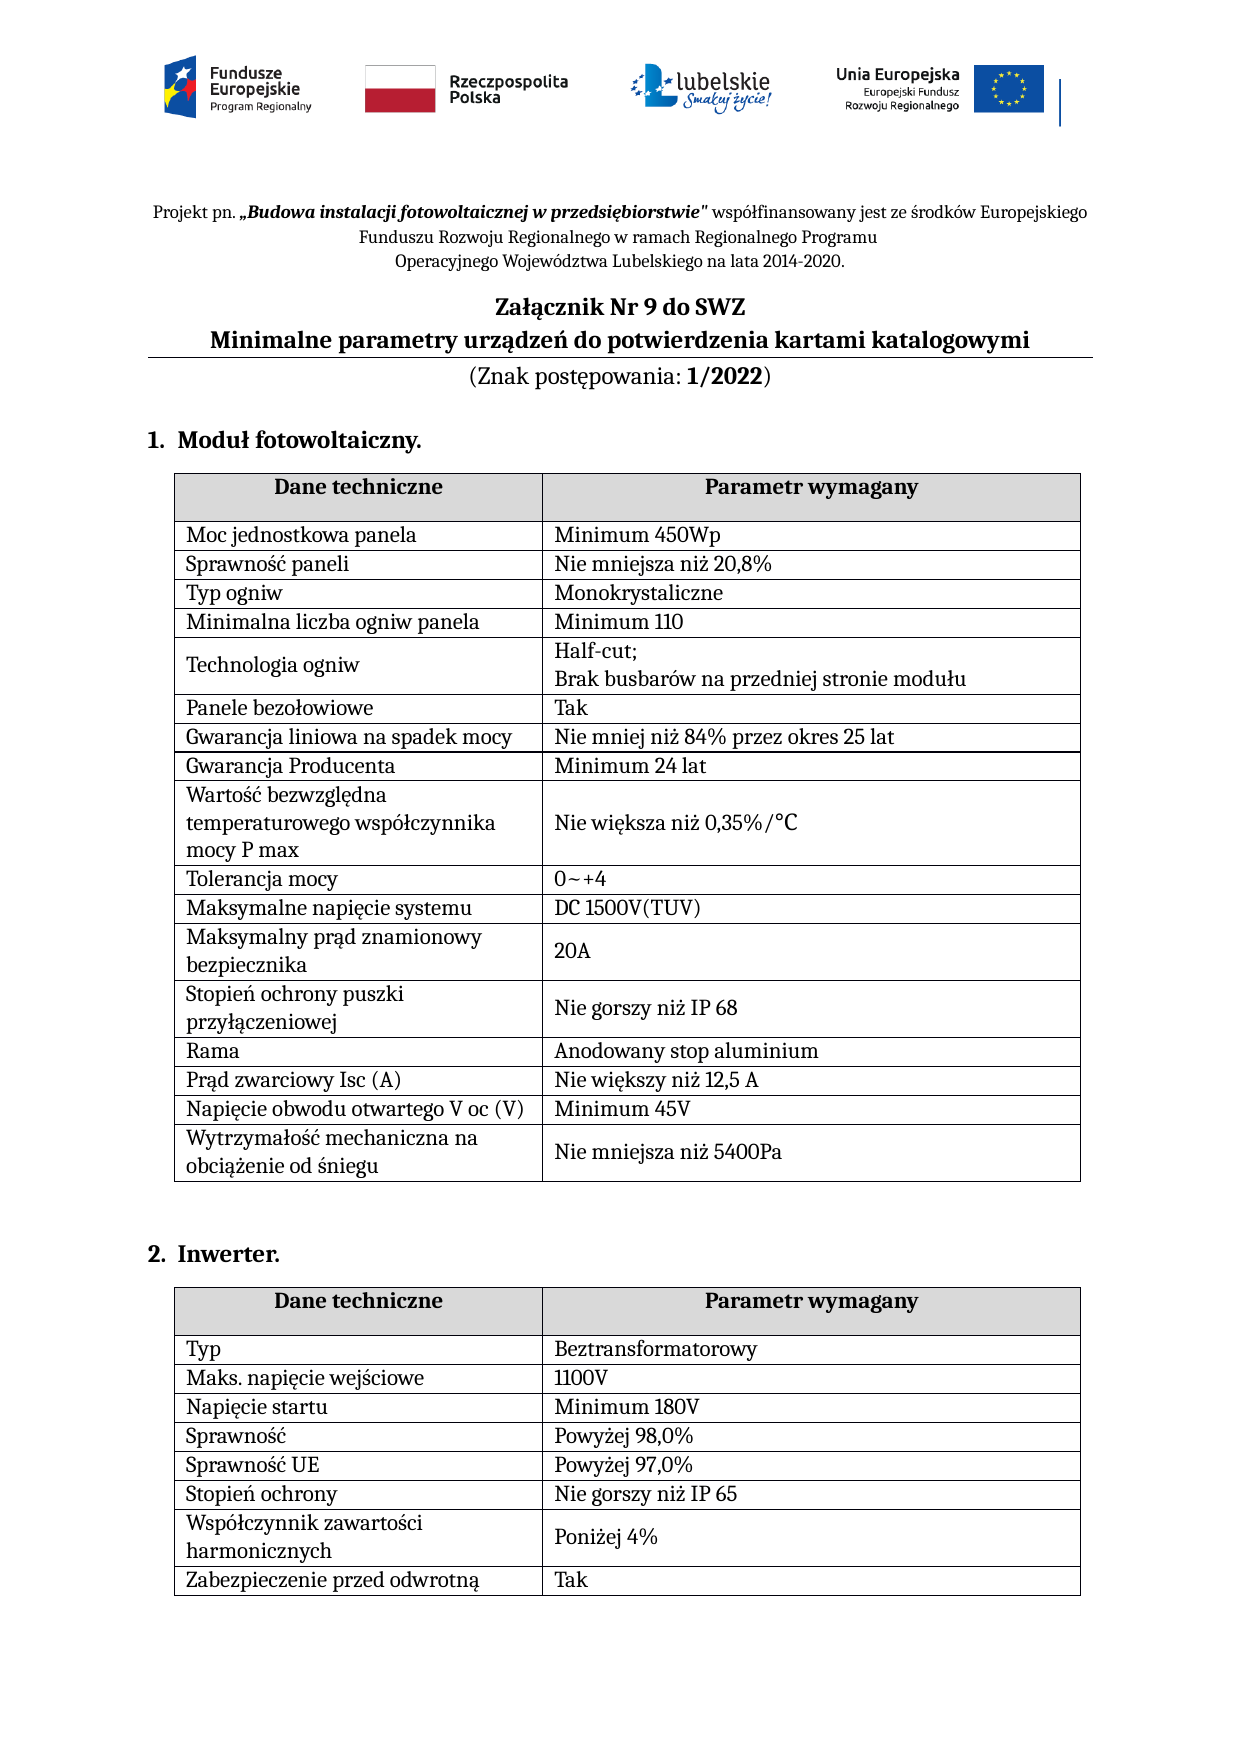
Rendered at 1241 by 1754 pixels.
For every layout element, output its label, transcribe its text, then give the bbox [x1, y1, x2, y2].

table_header Parametr wymagany [543, 474, 1080, 521]
table_cell Gwarancja liniowa na spadek mocy [175, 724, 542, 751]
table_cell Napięcie startu [175, 1394, 542, 1422]
table_cell Tolerancja mocy [175, 866, 542, 894]
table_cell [175, 1567, 542, 1595]
table_cell Nie mniej niż 84% przez okres 25 lat [543, 724, 1080, 751]
table_cell Minimum 180V [543, 1394, 1080, 1422]
table_cell Sprawność UE [175, 1452, 542, 1480]
table_cell Gwarancja Producenta [175, 753, 542, 780]
table_cell Maks. napięcie wejściowe [175, 1365, 542, 1393]
table_cell 0~+4 [543, 866, 1080, 894]
text Załącznik Nr 9 do SWZ [148, 293, 1093, 322]
table_cell Napięcie obwodu otwartego V oc (V) [175, 1096, 542, 1124]
table_cell Wartość bezwzględna temperaturowego współczynnika mocy P max [175, 781, 542, 865]
list Moduł fotowoltaiczny. [148, 426, 1093, 454]
table_cell Rama [175, 1038, 542, 1066]
table_cell Minimum 450Wp [543, 522, 1080, 550]
table_cell Tak [543, 1567, 1080, 1595]
table_cell Maksymalne napięcie systemu [175, 895, 542, 923]
table_cell Minimum 110 [543, 609, 1080, 637]
table_cell Poniżej 4% [543, 1510, 1080, 1566]
table_cell Panele bezołowiowe [175, 695, 542, 722]
table_cell Moc jednostkowa panela [175, 522, 542, 550]
table_cell Powyżej 98,0% [543, 1423, 1080, 1451]
table_cell Minimum 24 lat [543, 753, 1080, 780]
table_cell Sprawność [175, 1423, 542, 1451]
table_cell Minimum 45V [543, 1096, 1080, 1124]
table_cell Technologia ogniw [175, 638, 542, 693]
table_cell Typ ogniw [175, 580, 542, 608]
table_cell Tak [543, 695, 1080, 722]
list Inwerter. [148, 1240, 1093, 1269]
table_cell Anodowany stop aluminium [543, 1038, 1080, 1066]
table_cell Half-cut; Brak busbarów na przedniej stronie modułu [543, 638, 1080, 693]
table_cell Nie większa niż 0,35%/℃ [543, 781, 1080, 865]
table_cell Powyżej 97,0% [543, 1452, 1080, 1480]
table_cell Nie mniejsza niż 5400Pa [543, 1125, 1080, 1181]
table_cell Minimalna liczba ogniw panela [175, 609, 542, 637]
table_cell Nie większy niż 12,5 A [543, 1067, 1080, 1095]
table_cell Stopień ochrony puszki przyłączeniowej [175, 981, 542, 1037]
text Minimalne parametry urządzeń do potwierdzenia kartami katalogowymi [148, 326, 1093, 357]
table_cell Maksymalny prąd znamionowy bezpiecznika [175, 924, 542, 980]
table_cell Prąd zwarciowy Isc (A) [175, 1067, 542, 1095]
table_cell Monokrystaliczne [543, 580, 1080, 608]
table_cell Beztransformatorowy [543, 1336, 1080, 1364]
table_cell Współczynnik zawartości harmonicznych [175, 1510, 542, 1566]
table_cell Sprawność paneli [175, 551, 542, 579]
text (Znak postępowania: 1/2022) [148, 362, 1093, 391]
table_cell Nie gorszy niż IP 68 [543, 981, 1080, 1037]
picture [147, 0, 1077, 184]
table_header Parametr wymagany [543, 1288, 1080, 1335]
table_cell DC 1500V(TUV) [543, 895, 1080, 923]
table_cell 20A [543, 924, 1080, 980]
table_cell Nie mniejsza niż 20,8% [543, 551, 1080, 579]
table_header Dane techniczne [175, 474, 542, 521]
table_cell Wytrzymałość mechaniczna na obciążenie od śniegu [175, 1125, 542, 1181]
table_cell Stopień ochrony [175, 1481, 542, 1509]
table_cell 1100V [543, 1365, 1080, 1393]
table_cell Nie gorszy niż IP 65 [543, 1481, 1080, 1509]
table_cell Typ [175, 1336, 542, 1364]
table_header Dane techniczne [175, 1288, 542, 1335]
